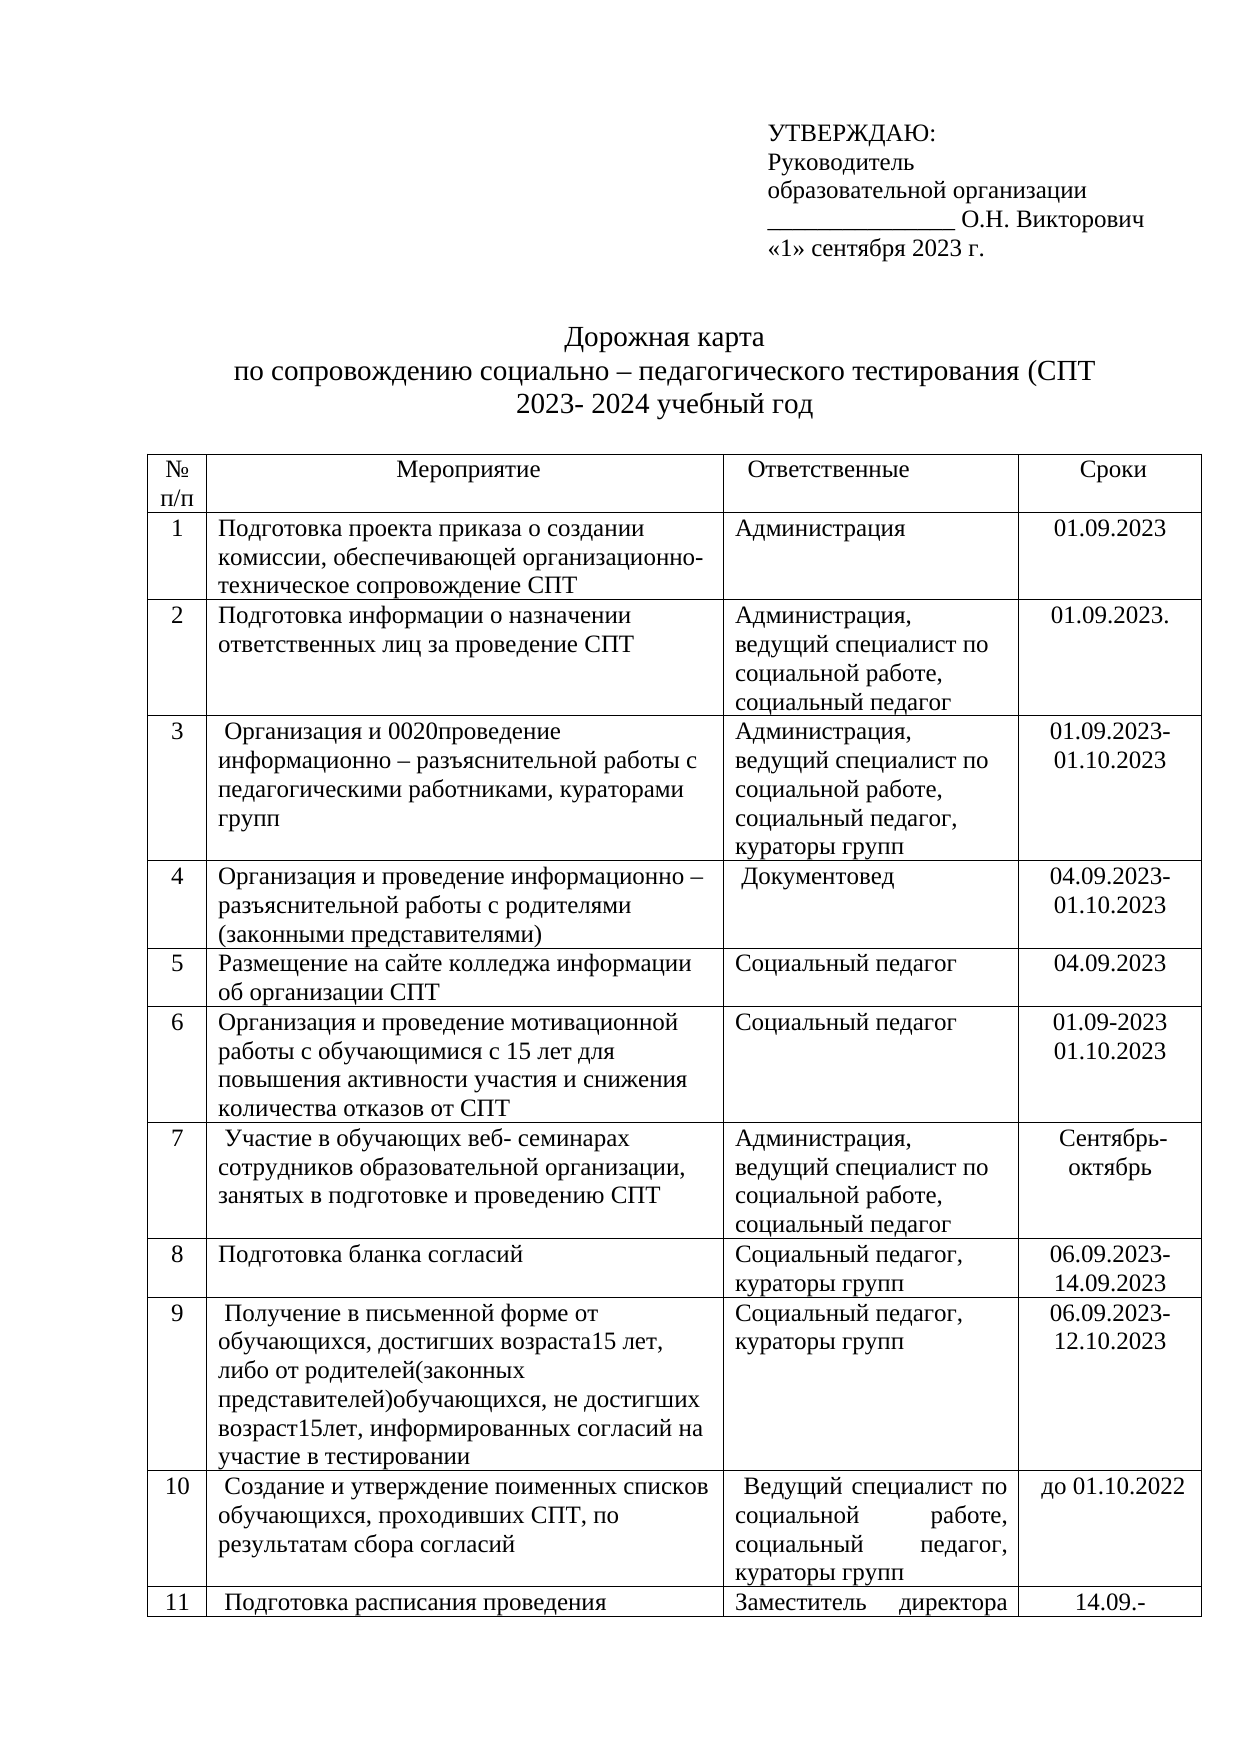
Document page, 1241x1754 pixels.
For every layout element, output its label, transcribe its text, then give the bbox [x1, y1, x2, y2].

text 2023- 2024 учебный год [177, 386, 1152, 420]
table_header Ответственные [724, 455, 1018, 512]
table_cell Администрация, ведущий специалист по социальной работе, социальный педагог [724, 1123, 1018, 1238]
table_cell 3 [148, 716, 206, 860]
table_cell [724, 1587, 1018, 1616]
table_cell 06.09.2023-12.10.2023 [1019, 1298, 1201, 1470]
table_cell Подготовка информации о назначении ответственных лиц за проведение СПТ [207, 600, 723, 715]
table_cell 01.09.2023. [1019, 600, 1201, 715]
table_cell 7 [148, 1123, 206, 1238]
text _______________ О.Н. Викторович [767, 204, 1152, 233]
text по сопровождению социально – педагогического тестирования (СПТ [177, 353, 1152, 386]
table_cell 01.09.2023 [1019, 513, 1201, 599]
text «1» сентября 2023 г. [767, 233, 1152, 262]
table_cell Создание и утверждение поименных списков обучающихся, проходивших СПТ, по результатам сбора согласий [207, 1471, 723, 1586]
table_cell Размещение на сайте колледжа информации об организации СПТ [207, 949, 723, 1006]
table_header № п/п [148, 455, 206, 512]
table_cell Социальный педагог, кураторы групп [724, 1239, 1018, 1297]
table_cell 14.09.-15.09.2023 [1019, 1587, 1201, 1616]
table_cell Социальный педагог [724, 949, 1018, 1006]
table_header Сроки [1019, 455, 1201, 512]
table_cell Участие в обучающих веб- семинарах сотрудников образовательной организации, занятых в подготовке и проведению СПТ [207, 1123, 723, 1238]
table_cell до 01.10.2022 [1019, 1471, 1201, 1586]
table_cell Организация и проведение информационно – разъяснительной работы с родителями (законными представителями) [207, 861, 723, 947]
table_cell Получение в письменной форме от обучающихся, достигших возраста15 лет, либо от родителей(законных представителей)обучающихся, не достигших возраст15лет, информированных согласий на участие в тестировании [207, 1298, 723, 1470]
table_cell Ведущий специалист по социальной работе, социальный педагог, кураторы групп [724, 1471, 1018, 1586]
table_cell Организация и 0020проведение информационно – разъяснительной работы с педагогическими работниками, кураторами групп [207, 716, 723, 860]
table_cell 04.09.2023-01.10.2023 [1019, 861, 1201, 947]
table_cell 10 [148, 1471, 206, 1586]
table_cell 01.09.2023- 01.10.2023 [1019, 716, 1201, 860]
table_cell 8 [148, 1239, 206, 1297]
table_cell Подготовка бланка согласий [207, 1239, 723, 1297]
text образовательной организации [767, 176, 1152, 204]
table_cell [207, 1587, 723, 1616]
table_cell 6 [148, 1007, 206, 1122]
table_cell Сентябрь- октябрь [1019, 1123, 1201, 1238]
table_cell 1 [148, 513, 206, 599]
table_header Мероприятие [207, 455, 723, 512]
text УТВЕРЖДАЮ: [767, 118, 1152, 147]
table_cell Организация и проведение мотивационной работы с обучающимися с 15 лет для повышения активности участия и снижения количества отказов от СПТ [207, 1007, 723, 1122]
table_cell Администрация, ведущий специалист по социальной работе, социальный педагог, кураторы групп [724, 716, 1018, 860]
table_cell 4 [148, 861, 206, 947]
table_cell Социальный педагог, кураторы групп [724, 1298, 1018, 1470]
table_cell 04.09.2023 [1019, 949, 1201, 1006]
table_cell Администрация [724, 513, 1018, 599]
table_cell 2 [148, 600, 206, 715]
table_cell Документовед [724, 861, 1018, 947]
table_cell 06.09.2023-14.09.2023 [1019, 1239, 1201, 1297]
table_cell 01.09-2023 01.10.2023 [1019, 1007, 1201, 1122]
table_cell 5 [148, 949, 206, 1006]
text Руководитель [767, 147, 1152, 176]
table_cell 11 [148, 1587, 206, 1616]
table_cell Подготовка проекта приказа о создании комиссии, обеспечивающей организационно- техническое сопровождение СПТ [207, 513, 723, 599]
table_cell Социальный педагог [724, 1007, 1018, 1122]
table_cell Администрация, ведущий специалист по социальной работе, социальный педагог [724, 600, 1018, 715]
text Дорожная карта [177, 319, 1152, 353]
table_cell 9 [148, 1298, 206, 1470]
